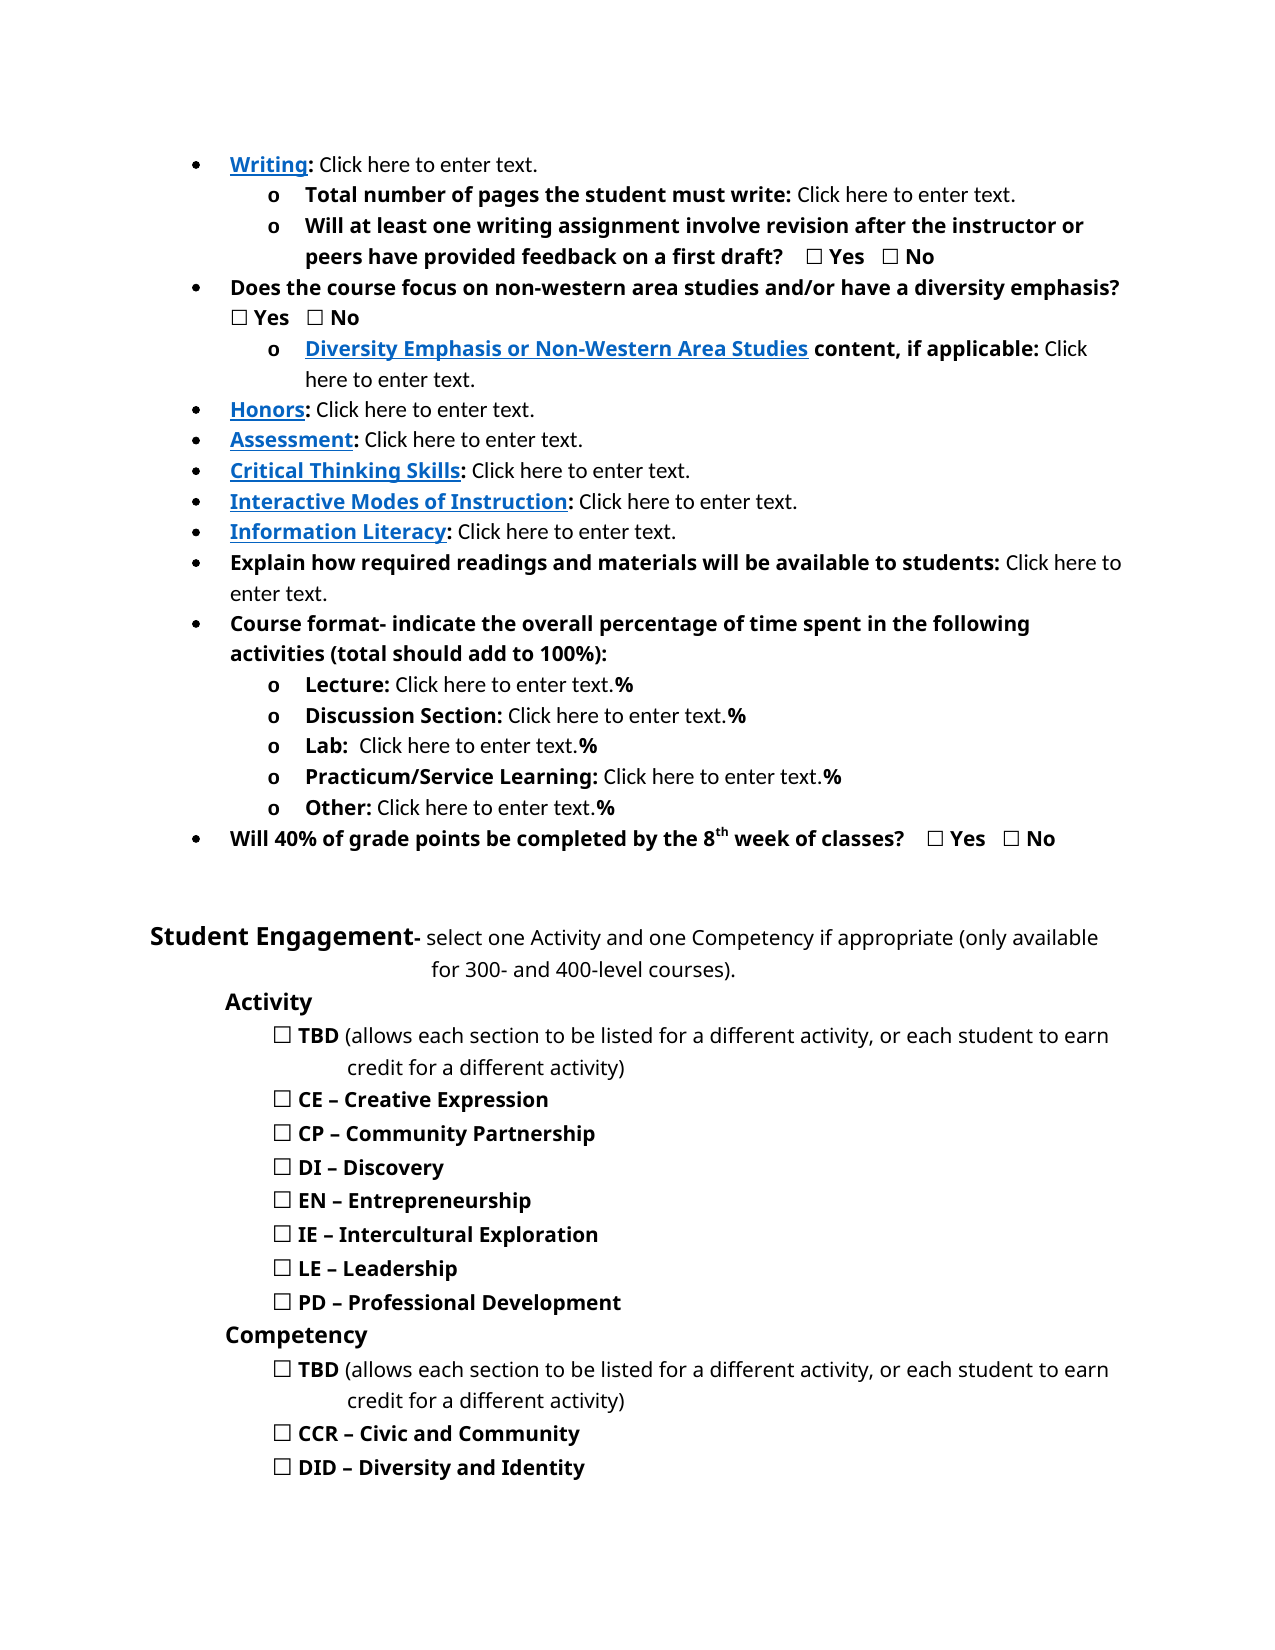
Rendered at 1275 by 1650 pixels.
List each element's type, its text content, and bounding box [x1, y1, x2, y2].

text IE – Intercultural Exploration [159, 1218, 1125, 1249]
text LE – Leadership [159, 1252, 1125, 1283]
list Diversity Emphasis or Non-Western Area Studies content, if applicable: [267, 334, 1125, 393]
list Other: % [267, 793, 1125, 822]
text Student Engagement- select one Activity and one Competency if appropriate (only available for 300- and 400-level courses). [150, 918, 1125, 983]
list Assessment: [192, 426, 1125, 454]
list Lab: % [267, 732, 1125, 760]
text DI – Discovery [159, 1151, 1125, 1182]
text CE – Creative Expression [159, 1083, 1125, 1114]
text Competency [225, 1319, 1125, 1351]
text EN – Entrepreneurship [159, 1184, 1125, 1216]
text CP – Community Partnership [159, 1117, 1125, 1148]
text CCR – Civic and Community [159, 1417, 1125, 1448]
list Honors: [192, 395, 1125, 423]
list Course format- indicate the overall percentage of time spent in the following activities (total should add to 100%): [192, 609, 1125, 668]
text TBD (allows each section to be listed for a different activity, or each student to earn credit for a different activity) [272, 1353, 1125, 1415]
list Information Literacy: [192, 517, 1125, 546]
text DID – Diversity and Identity [159, 1451, 1125, 1482]
list Discussion Section: % [267, 701, 1125, 729]
list Will 40% of grade points be completed by the 8th week of classes? Yes No [192, 824, 1125, 852]
list Explain how required readings and materials will be available to students: [192, 548, 1125, 607]
list Writing: [192, 150, 1125, 178]
list Interactive Modes of Instruction: [192, 487, 1125, 515]
text TBD (allows each section to be listed for a different activity, or each student to earn credit for a different activity) [272, 1019, 1125, 1081]
list Practicum/Service Learning: % [267, 762, 1125, 791]
list Lecture: % [267, 670, 1125, 699]
text PD – Professional Development [159, 1286, 1125, 1317]
list Total number of pages the student must write: [267, 181, 1125, 209]
list Critical Thinking Skills: [192, 456, 1125, 484]
list Does the course focus on non-western area studies and/or have a diversity emphasis? Yes No [192, 273, 1125, 332]
list Will at least one writing assignment involve revision after the instructor or peers have provided feedback on a first draft? Yes No [267, 211, 1125, 271]
text Activity [225, 985, 1125, 1017]
